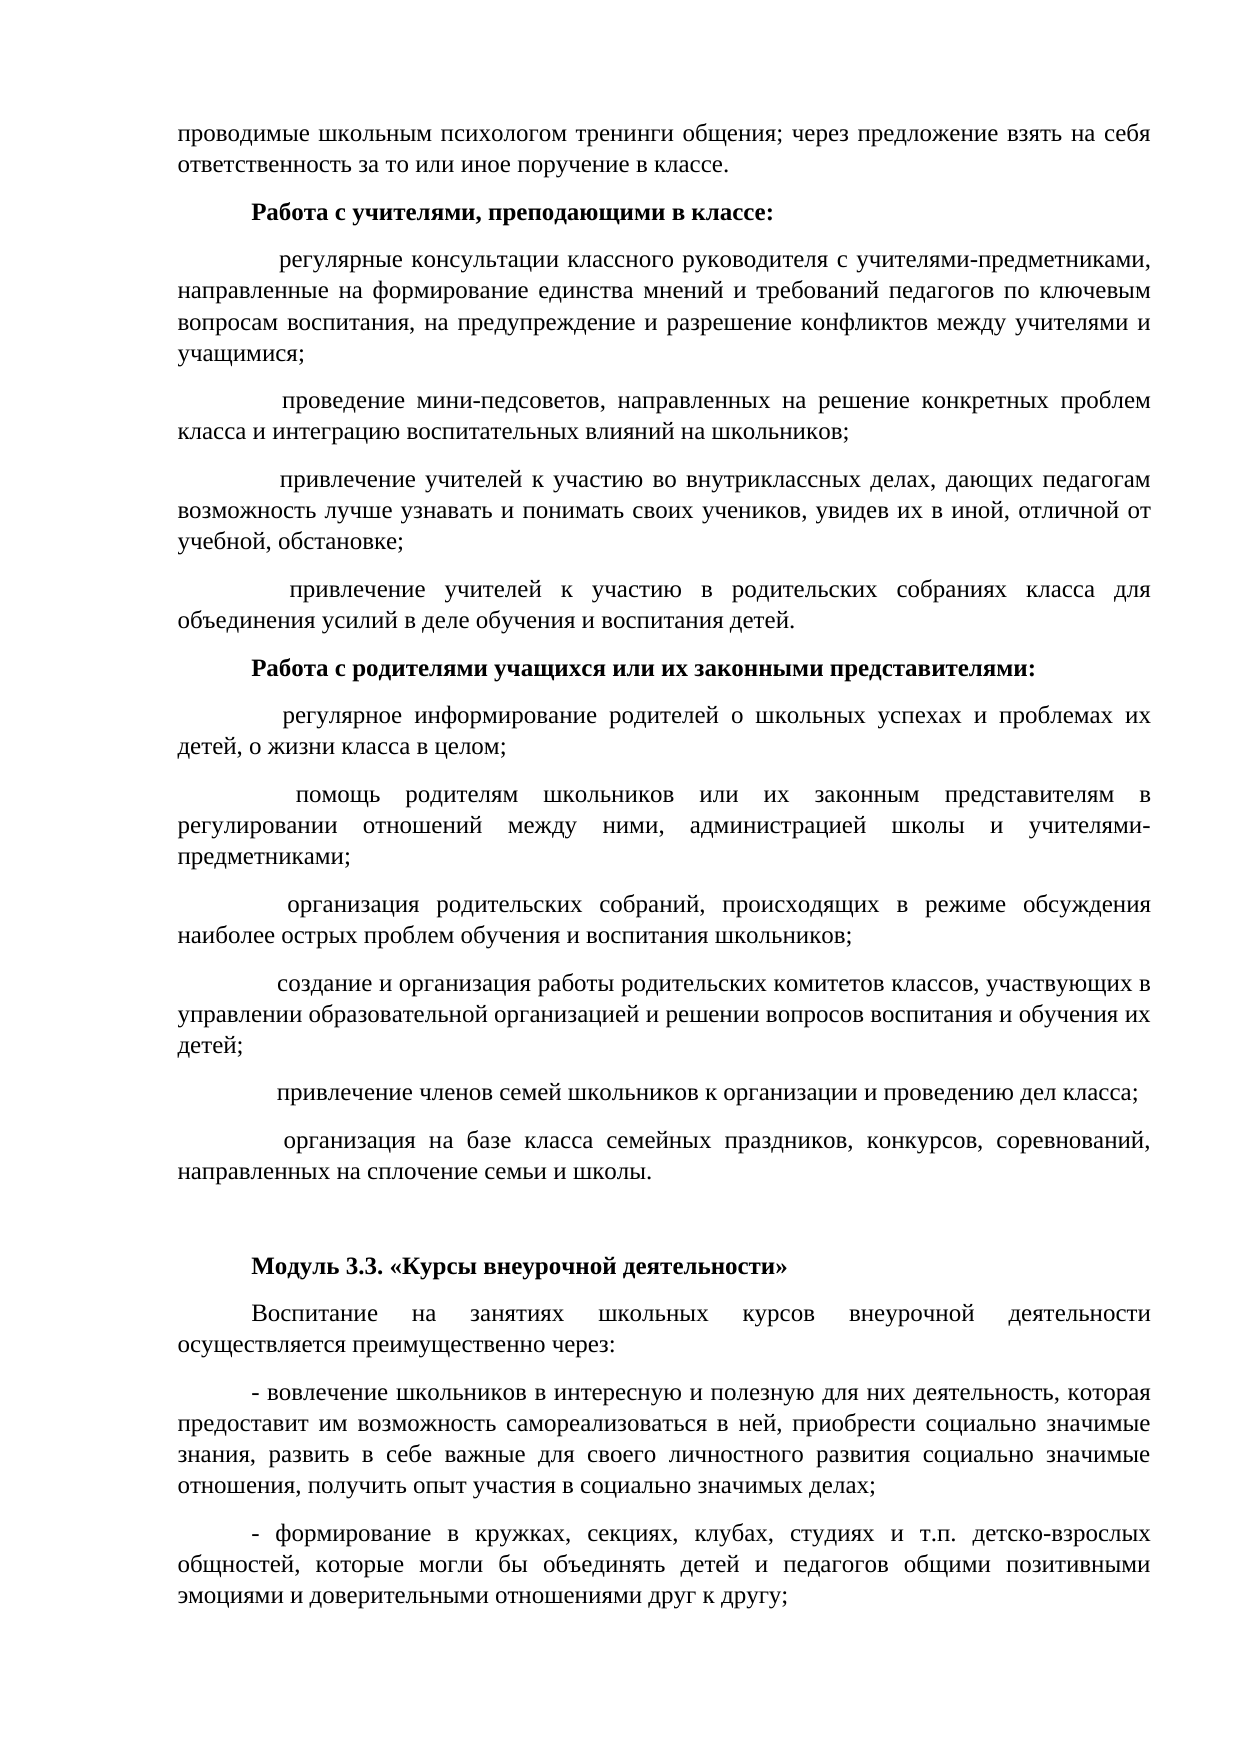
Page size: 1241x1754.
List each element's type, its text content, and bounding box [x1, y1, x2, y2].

text  проведение мини-педсоветов, направленных на решение конкретных проблем класса и интеграцию воспитательных влияний на школьников; [177, 385, 1152, 445]
text  привлечение учителей к участию во внутриклассных делах, дающих педагогам возможность лучше узнавать и понимать своих учеников, увидев их в иной, отличной от учебной, обстановке; [177, 464, 1152, 555]
text Работа с родителями учащихся или их законными представителями: [177, 653, 1152, 681]
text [177, 118, 1152, 178]
text  привлечение членов семей школьников к организации и проведению дел класса; [177, 1077, 1152, 1106]
text Воспитание на занятиях школьных курсов внеурочной деятельности осуществляется преимущественно через: [177, 1298, 1152, 1358]
text Модуль 3.3. «Курсы внеурочной деятельности» [177, 1251, 1152, 1279]
text  организация на базе класса семейных праздников, конкурсов, соревнований, направленных на сплочение семьи и школы. [177, 1125, 1152, 1185]
text  привлечение учителей к участию в родительских собраниях класса для объединения усилий в деле обучения и воспитания детей. [177, 574, 1152, 634]
text Работа с учителями, преподающими в классе: [177, 197, 1152, 226]
text  регулярное информирование родителей о школьных успехах и проблемах их детей, о жизни класса в целом; [177, 700, 1152, 760]
text - вовлечение школьников в интересную и полезную для них деятельность, которая предоставит им возможность самореализоваться в ней, приобрести социально значимые знания, развить в себе важные для своего личностного развития социально значимые отношения, получить опыт участия в социально значимых делах; [177, 1377, 1152, 1499]
text  регулярные консультации классного руководителя с учителями-предметниками, направленные на формирование единства мнений и требований педагогов по ключевым вопросам воспитания, на предупреждение и разрешение конфликтов между учителями и учащимися; [177, 244, 1152, 366]
text  организация родительских собраний, происходящих в режиме обсуждения наиболее острых проблем обучения и воспитания школьников; [177, 889, 1152, 949]
text - формирование в кружках, секциях, клубах, студиях и т.п. детско-взрослых общностей, которые могли бы объединять детей и педагогов общими позитивными эмоциями и доверительными отношениями друг к другу; [177, 1518, 1152, 1609]
text  создание и организация работы родительских комитетов классов, участвующих в управлении образовательной организацией и решении вопросов воспитания и обучения их детей; [177, 968, 1152, 1058]
text  помощь родителям школьников или их законным представителям в регулировании отношений между ними, администрацией школы и учителями-предметниками; [177, 779, 1152, 870]
